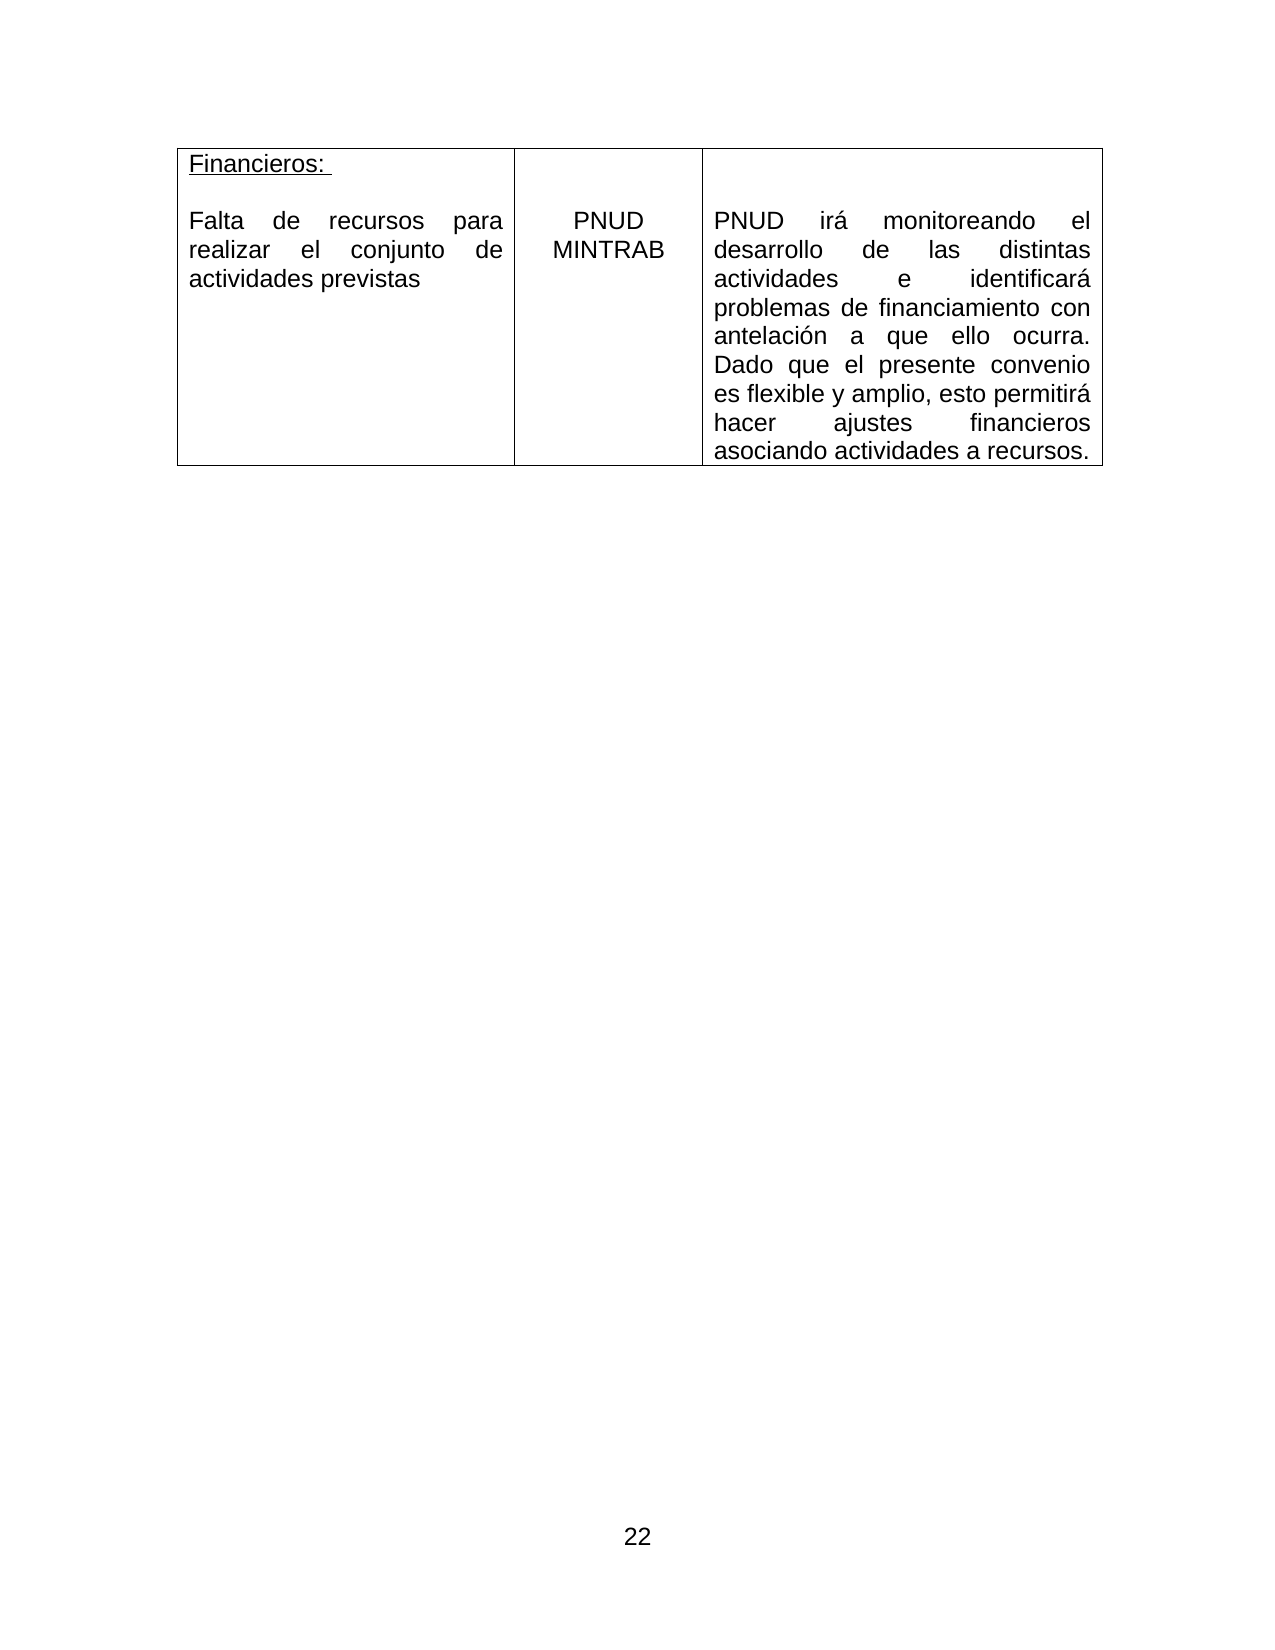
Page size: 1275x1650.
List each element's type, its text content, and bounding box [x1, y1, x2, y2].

table_cell PNUD irá monitoreando el desarrollo de las distintas actividades e identificará problemas de financiamiento con antelación a que ello ocurra. Dado que el presente convenio es flexible y amplio, esto permitirá hacer ajustes financieros asociando actividades a recursos. [703, 149, 1102, 465]
table_cell PNUD MINTRAB [515, 149, 702, 465]
table_cell Financieros: Falta de recursos para realizar el conjunto de actividades previstas [178, 149, 514, 465]
